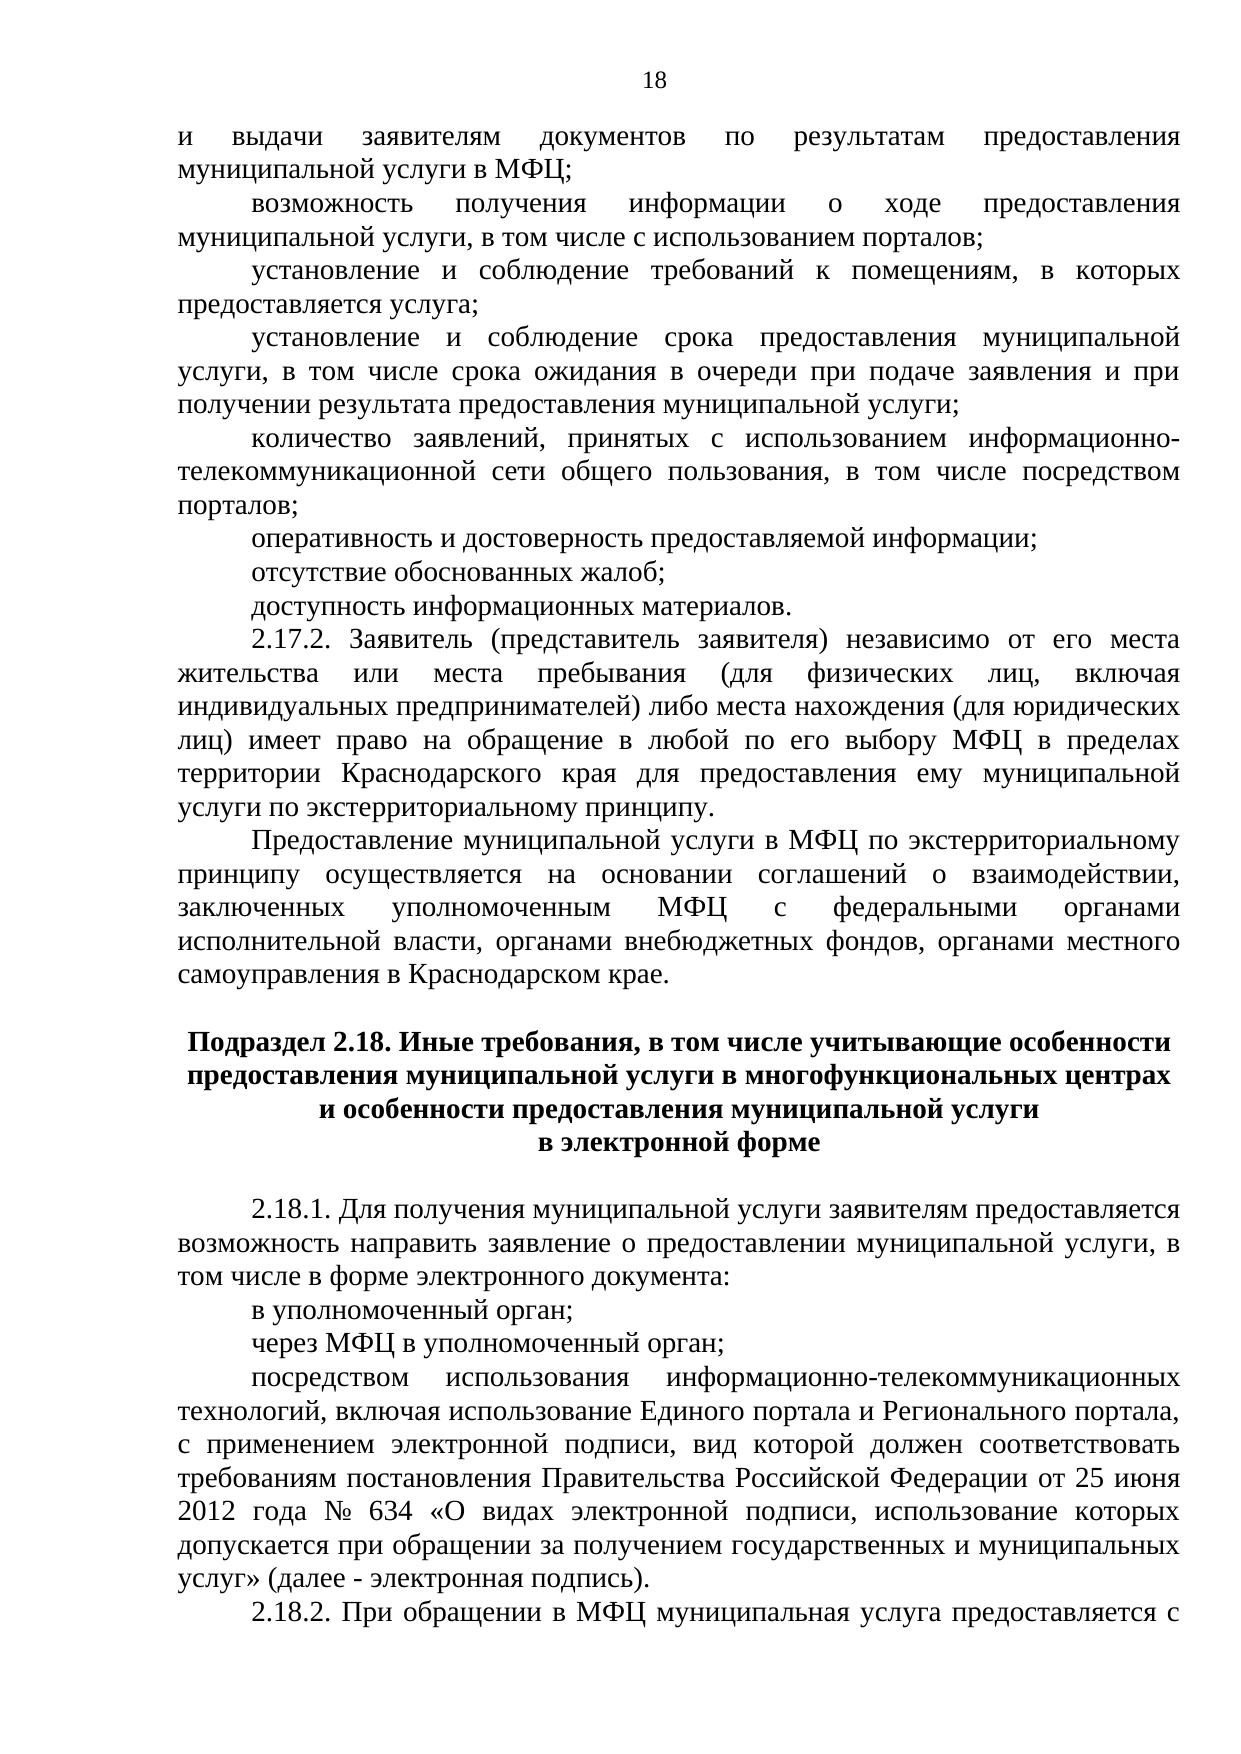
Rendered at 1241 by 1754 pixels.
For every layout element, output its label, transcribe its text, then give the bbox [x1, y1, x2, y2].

text Предоставление муниципальной услуги в МФЦ по экстерриториальному принципу осуществляется на основании соглашений о взаимодействии, заключенных уполномоченным МФЦ с федеральными органами исполнительной власти, органами внебюджетных фондов, органами местного самоуправления в Краснодарском крае. [177, 822, 1181, 990]
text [177, 1594, 1181, 1627]
text установление и соблюдение требований к помещениям, в которых предоставляется услуга; [177, 252, 1181, 319]
text в электронной форме [177, 1124, 1181, 1158]
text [177, 118, 1181, 185]
text через МФЦ в уполномоченный орган; [177, 1326, 1181, 1359]
text в уполномоченный орган; [177, 1292, 1181, 1326]
text посредством использования информационно-телекоммуникационных технологий, включая использование Единого портала и Регионального портала, с применением электронной подписи, вид которой должен соответствовать требованиям постановления Правительства Российской Федерации от 25 июня 2012 года № 634 «О видах электронной подписи, использование которых допускается при обращении за получением государственных и муниципальных услуг» (далее - электронная подпись). [177, 1359, 1181, 1594]
text 2.17.2. Заявитель (представитель заявителя) независимо от его места жительства или места пребывания (для физических лиц, включая индивидуальных предпринимателей) либо места нахождения (для юридических лиц) имеет право на обращение в любой по его выбору МФЦ в пределах территории Краснодарского края для предоставления ему муниципальной услуги по экстерриториальному принципу. [177, 621, 1181, 822]
text 2.18.1. Для получения муниципальной услуги заявителям предоставляется возможность направить заявление о предоставлении муниципальной услуги, в том числе в форме электронного документа: [177, 1191, 1181, 1292]
text отсутствие обоснованных жалоб; [177, 554, 1181, 588]
text доступность информационных материалов. [177, 588, 1181, 621]
text возможность получения информации о ходе предоставления муниципальной услуги, в том числе с использованием порталов; [177, 185, 1181, 252]
text количество заявлений, принятых с использованием информационно-телекоммуникационной сети общего пользования, в том числе посредством порталов; [177, 420, 1181, 521]
text установление и соблюдение срока предоставления муниципальной услуги, в том числе срока ожидания в очереди при подаче заявления и при получении результата предоставления муниципальной услуги; [177, 319, 1181, 420]
text Подраздел 2.18. Иные требования, в том числе учитывающие особенности предоставления муниципальной услуги в многофункциональных центрах и особенности предоставления муниципальной услуги [177, 1024, 1181, 1124]
text оперативность и достоверность предоставляемой информации; [177, 521, 1181, 554]
